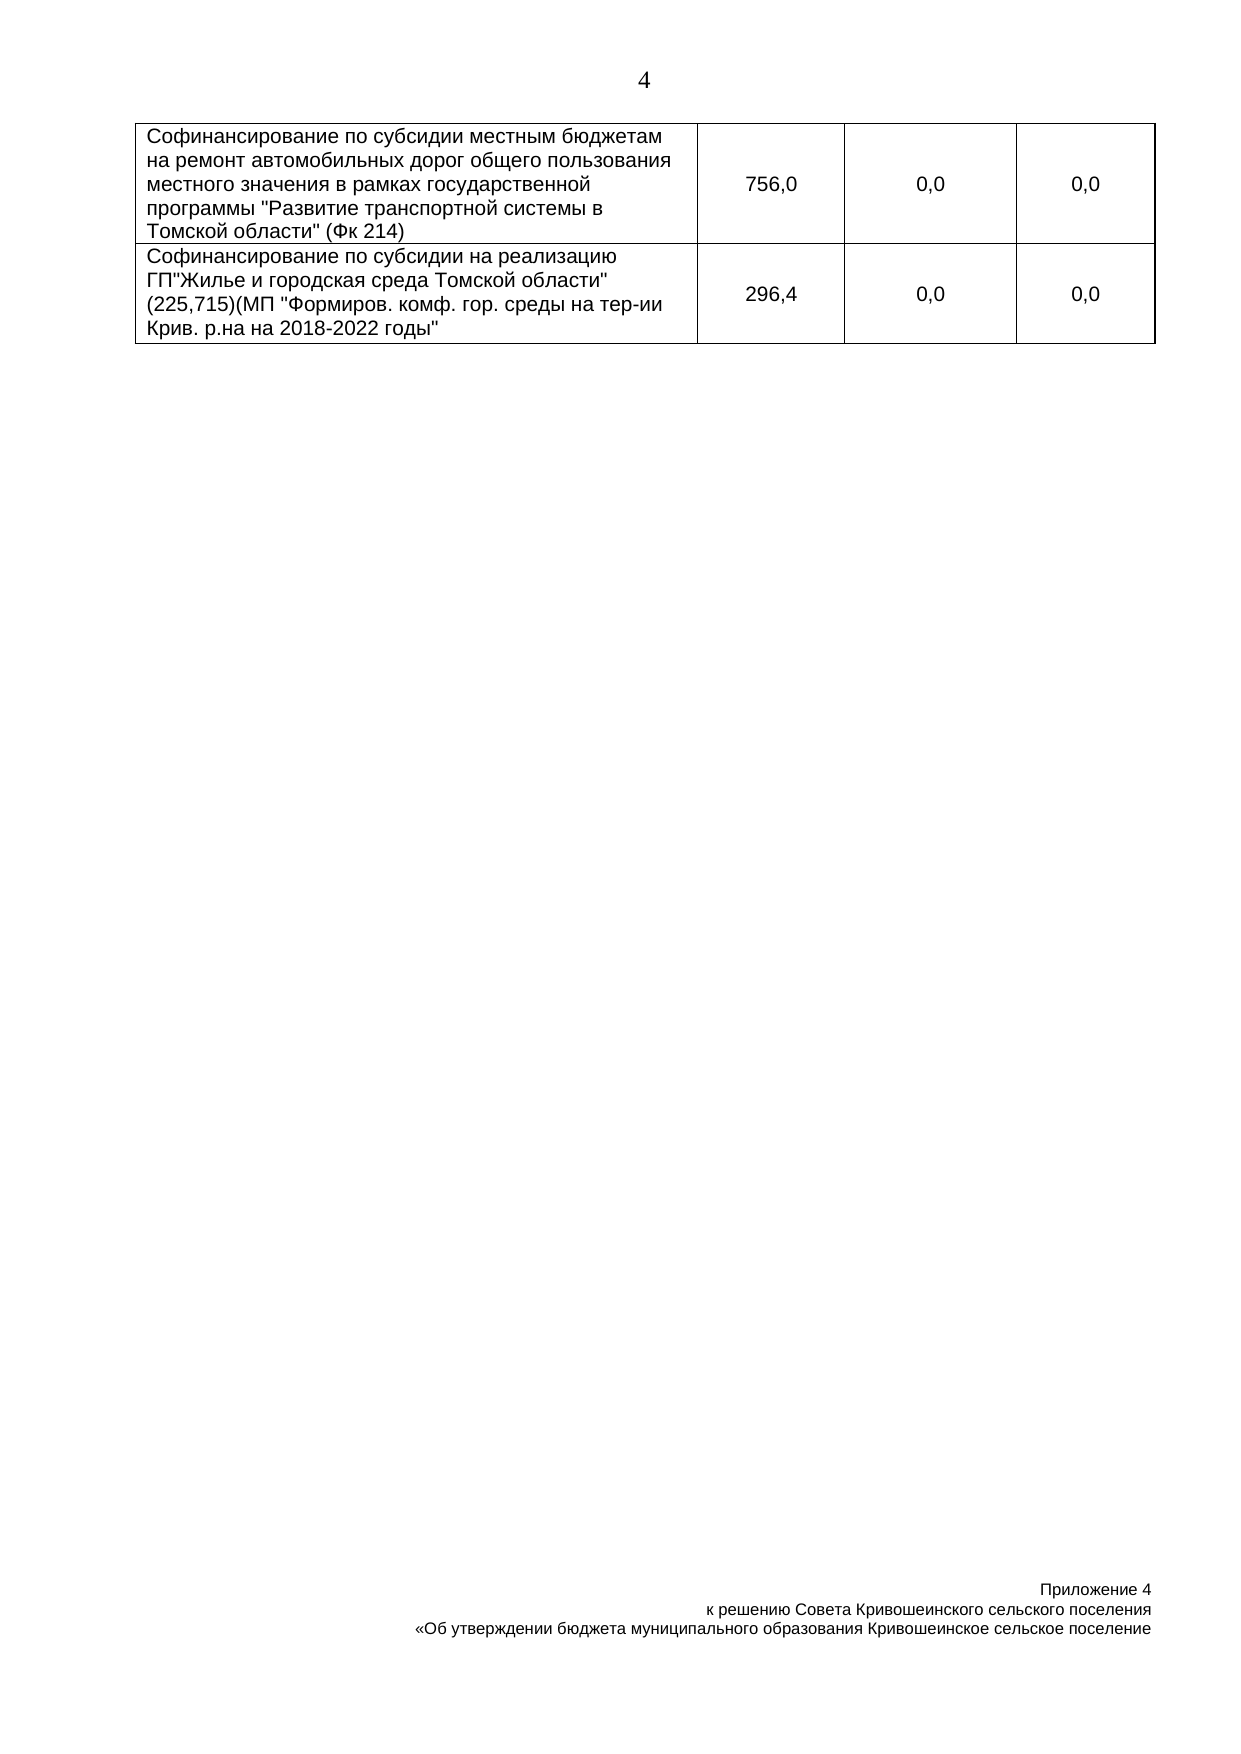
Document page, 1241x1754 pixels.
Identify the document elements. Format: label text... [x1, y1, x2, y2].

text «Об утверждении бюджета муниципального образования Кривошеинское сельское поселение [136, 1618, 1152, 1638]
table_cell 0,0 [1017, 244, 1154, 343]
table_cell Софинансирование по субсидии на реализацию ГП"Жилье и городская среда Томской области" (225,715)(МП "Формиров. комф. гор. среды на тер-ии Крив. р.на на 2018-2022 годы" [136, 244, 697, 343]
table_cell 296,4 [698, 244, 844, 343]
text к решению Совета Кривошеинского сельского поселения [136, 1599, 1152, 1618]
table_cell 0,0 [1017, 124, 1154, 243]
table_cell 756,0 [698, 124, 844, 243]
text Приложение 4 [136, 1580, 1152, 1599]
table_cell 0,0 [845, 244, 1016, 343]
table_cell Софинансирование по субсидии местным бюджетам на ремонт автомобильных дорог общего пользования местного значения в рамках государственной программы "Развитие транспортной системы в Томской области" (Фк 214) [136, 124, 697, 243]
table_cell 0,0 [845, 124, 1016, 243]
